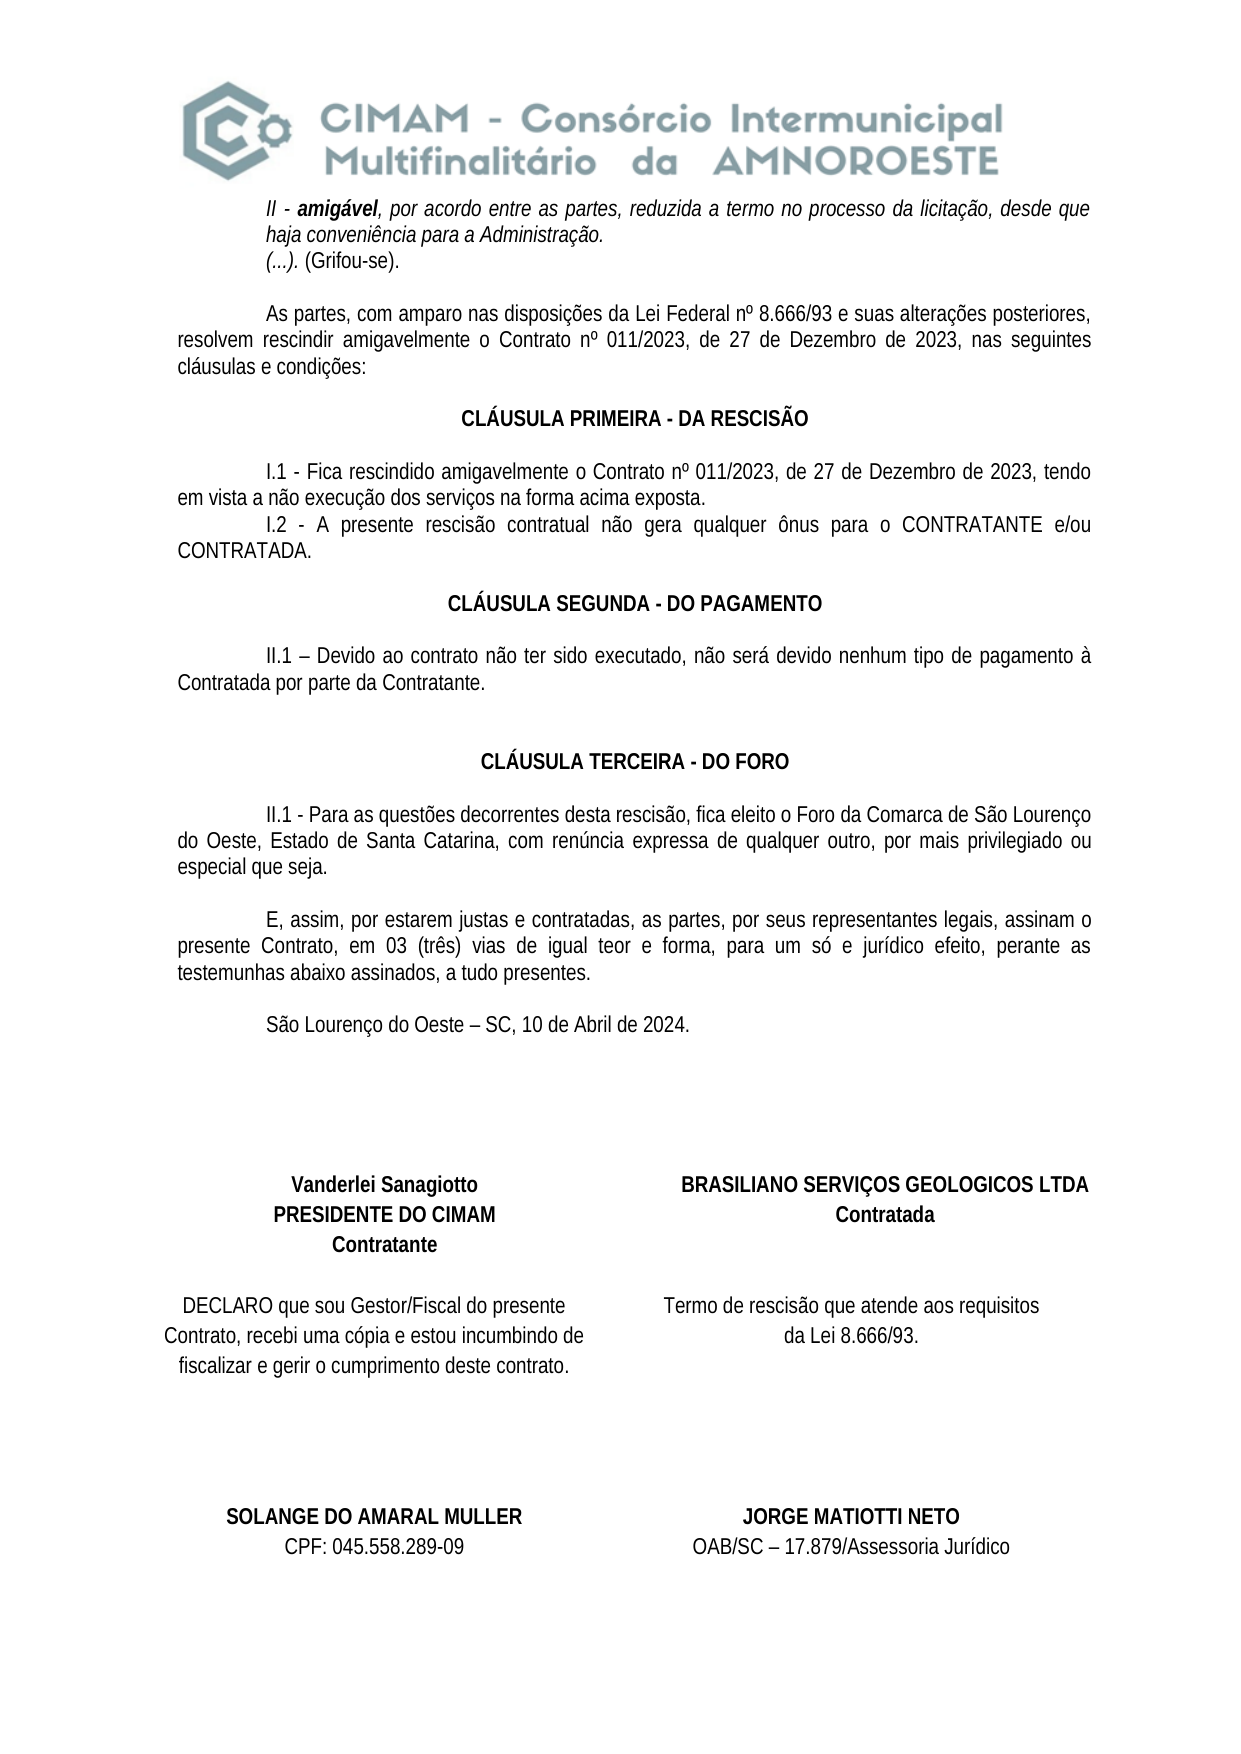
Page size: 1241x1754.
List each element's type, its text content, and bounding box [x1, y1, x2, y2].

table_header Vanderlei Sanagiotto PRESIDENTE DO CIMAM Contratante [134, 1141, 634, 1292]
text As partes, com amparo nas disposições da Lei Federal nº 8.666/93 e suas alterações posteriores, resolvem rescindir amigavelmente o Contrato nº 011/2023, de 27 de Dezembro de 2023, nas seguintes cláusulas e condições: [177, 300, 1092, 379]
text São Lourenço do Oeste – SC, 10 de Abril de 2024. [177, 1011, 1092, 1038]
text II - amigável, por acordo entre as partes, reduzida a termo no processo da licitação, desde que haja conveniência para a Administração. [266, 194, 1092, 247]
text CLÁUSULA SEGUNDA - DO PAGAMENTO [177, 590, 1092, 616]
text II.1 – Devido ao contrato não ter sido executado, não será devido nenhum tipo de pagamento à Contratada por parte da Contratante. [177, 642, 1092, 695]
text CLÁUSULA TERCEIRA - DO FORO [177, 748, 1092, 774]
picture [177, 73, 1014, 195]
list I.1 - Fica rescindido amigavelmente o Contrato nº 011/2023, de 27 de Dezembro de 2023, tendo em vista a não execução dos serviços na forma acima exposta. [177, 458, 1092, 511]
table_cell Termo de rescisão que atende aos requisitos da Lei 8.666/93. JORGE MATIOTTI NETO OAB/SC – 17.879/Assessoria Jurídico [611, 1292, 1088, 1633]
table_header BRASILIANO SERVIÇOS GEOLOGICOS LTDA Contratada [635, 1141, 1135, 1292]
table_cell DECLARO que sou Gestor/Fiscal do presente Contrato, recebi uma cópia e estou incumbindo de fiscalizar e gerir o cumprimento deste contrato. SOLANGE DO AMARAL MULLER CPF: 045.558.289-09 [134, 1292, 611, 1633]
text CLÁUSULA PRIMEIRA - DA RESCISÃO [177, 405, 1092, 432]
text (...). (Grifou-se). [266, 247, 1092, 273]
list I.2 - A presente rescisão contratual não gera qualquer ônus para o CONTRATANTE e/ou CONTRATADA. [177, 511, 1092, 563]
text E, assim, por estarem justas e contratadas, as partes, por seus representantes legais, assinam o presente Contrato, em 03 (três) vias de igual teor e forma, para um só e jurídico efeito, perante as testemunhas abaixo assinados, a tudo presentes. [177, 906, 1092, 985]
text II.1 - Para as questões decorrentes desta rescisão, fica eleito o Foro da Comarca de São Lourenço do Oeste, Estado de Santa Catarina, com renúncia expressa de qualquer outro, por mais privilegiado ou especial que seja. [177, 801, 1092, 880]
